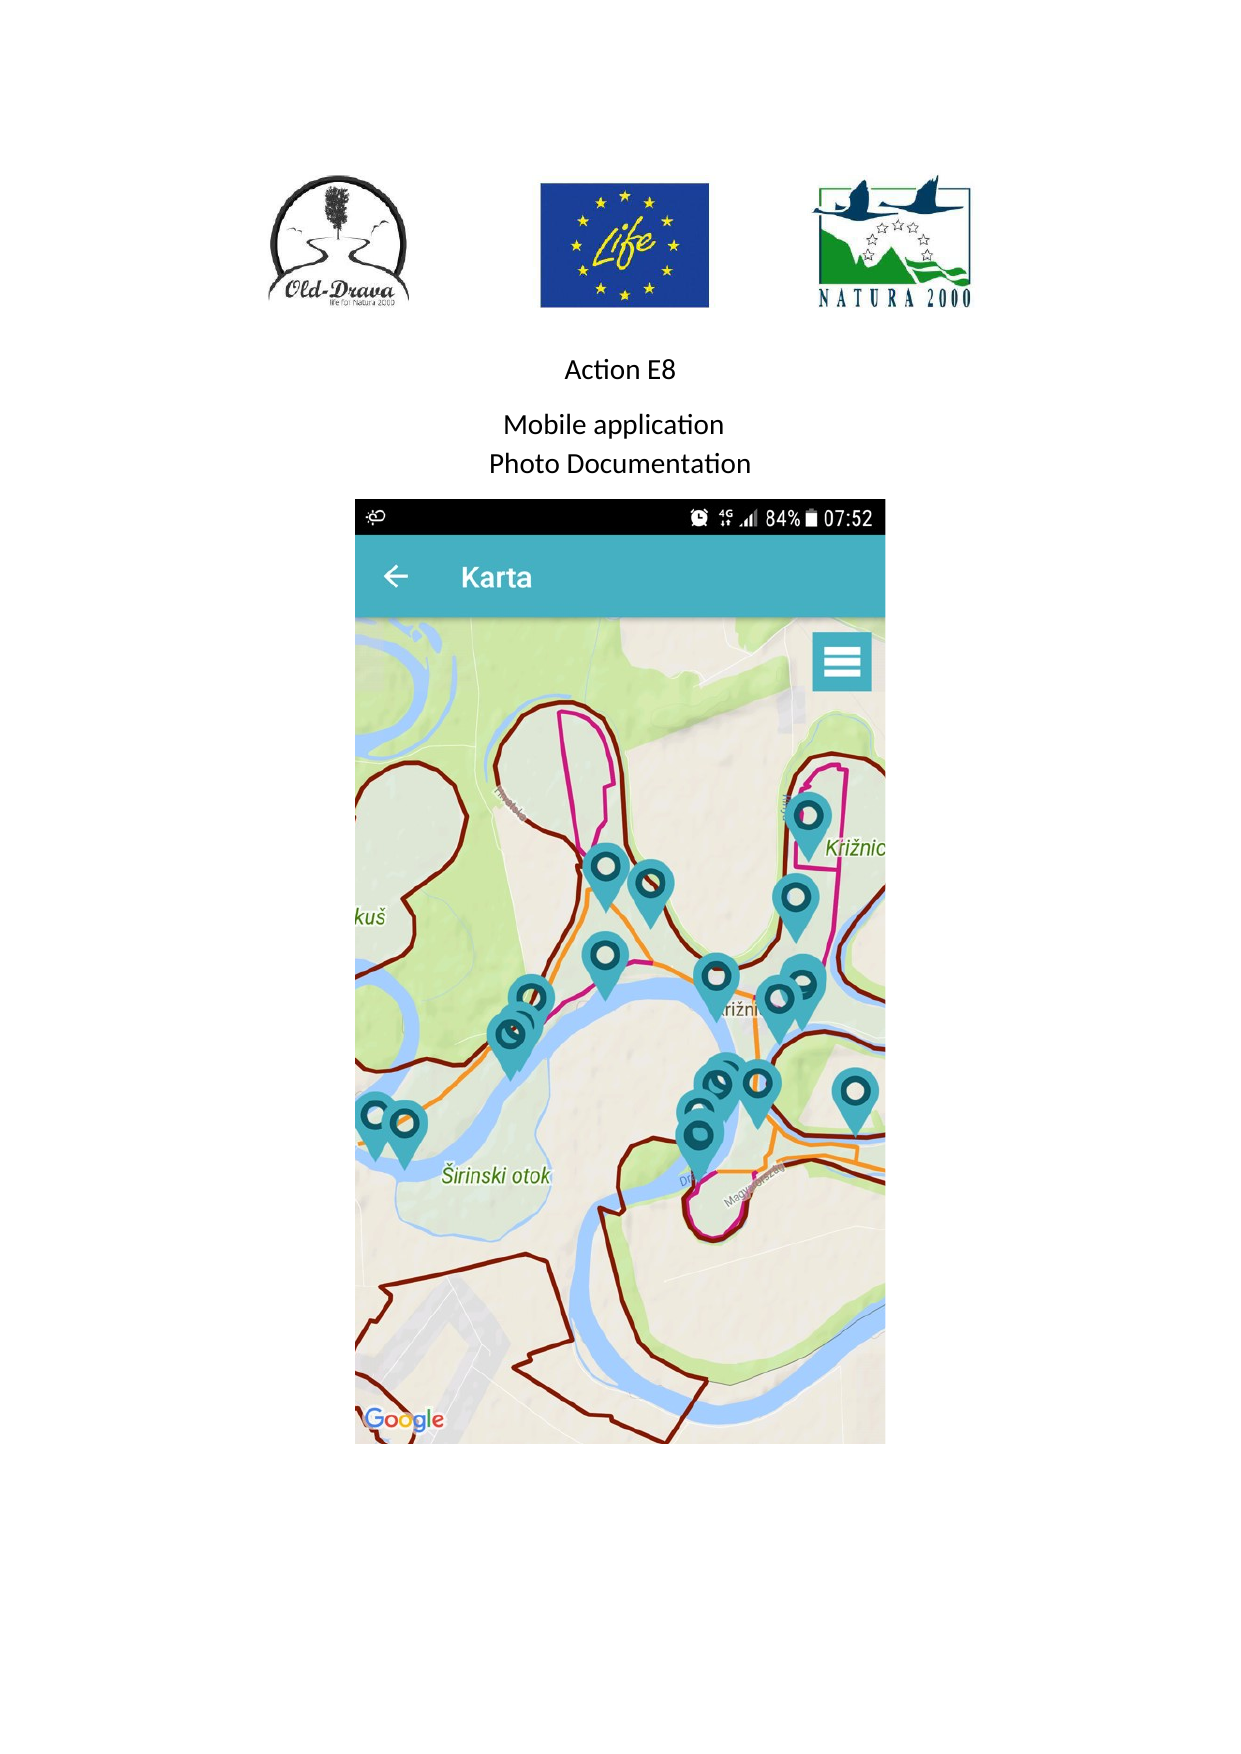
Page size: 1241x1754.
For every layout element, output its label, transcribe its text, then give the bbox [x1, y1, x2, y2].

picture [355, 499, 886, 1444]
picture [254, 147, 986, 333]
text Mobile application Photo Documentation [148, 406, 1093, 480]
text Action E8 [148, 351, 1093, 387]
